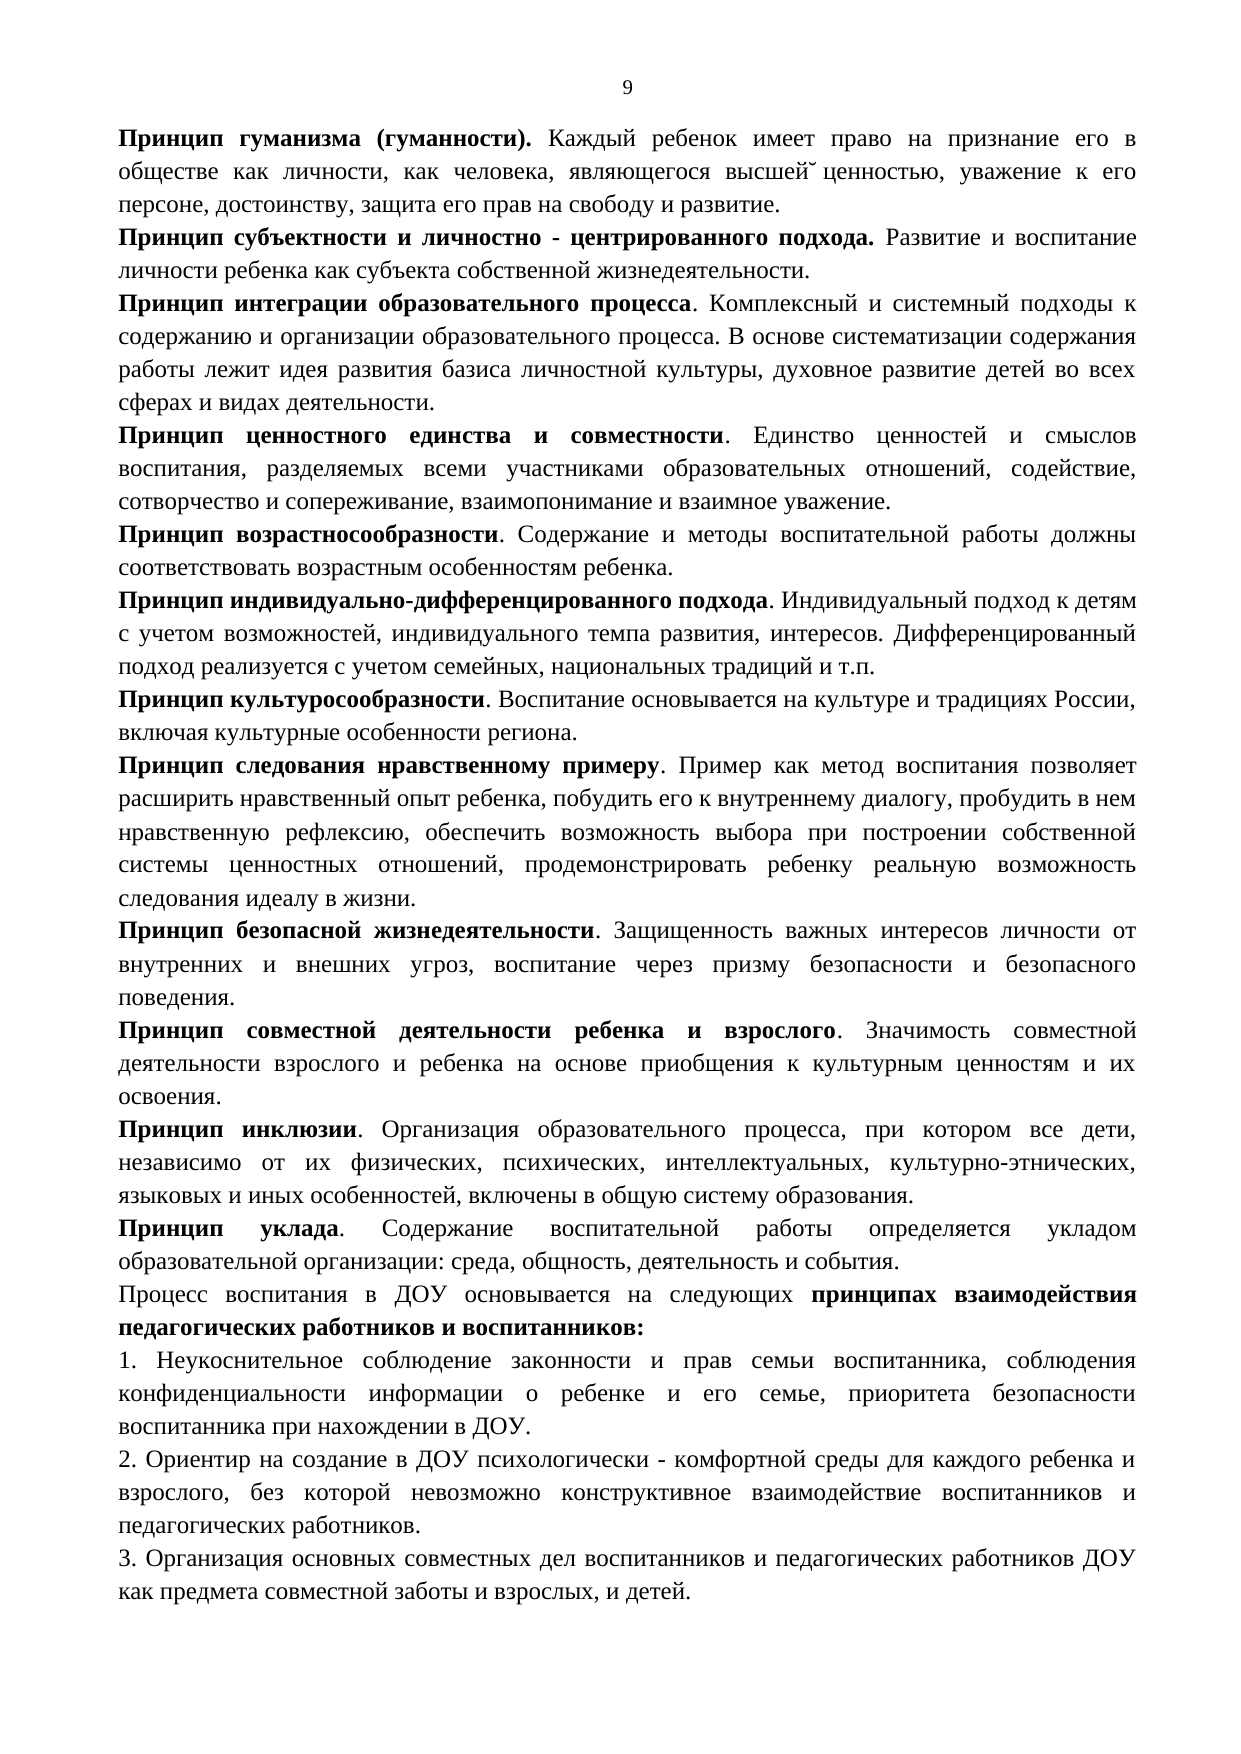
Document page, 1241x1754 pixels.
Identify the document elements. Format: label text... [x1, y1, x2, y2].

text Принцип индивидуально-дифференцированного подхода. Индивидуальный подход к детям с учетом возможностей, индивидуального темпа развития, интересов. Дифференцированный подход реализуется с учетом семейных, национальных традиций и т.п. [118, 585, 1137, 680]
text 3. Организация основных совместных дел воспитанников и педагогических работников ДОУ как предмета совместной заботы и взрослых, и детей. [118, 1543, 1137, 1605]
text Принцип совместной деятельности ребенка и взрослого. Значимость совместной деятельности взрослого и ребенка на основе приобщения к культурным ценностям и их освоения. [118, 1015, 1137, 1109]
text Принцип субъектности и личностно - центрированного подхода. Развитие и воспитание личности ребенка как субъекта собственной жизнедеятельности. [118, 222, 1137, 284]
text Принцип следования нравственному примеру. Пример как метод воспитания позволяет расширить нравственный опыт ребенка, побудить его к внутреннему диалогу, пробудить в нем нравственную рефлексию, обеспечить возможность выбора при построении собственной системы ценностных отношений, продемонстрировать ребенку реальную возможность следования идеалу в жизни. [118, 751, 1137, 911]
text Процесс воспитания в ДОУ основывается на следующих принципах взаимодействия педагогических работников и воспитанников: [118, 1279, 1137, 1341]
text Принцип безопасной жизнедеятельности. Защищенность важных интересов личности от внутренних и внешних угроз, воспитание через призму безопасности и безопасного поведения. [118, 916, 1137, 1010]
text Принцип культуросообразности. Воспитание основывается на культуре и традициях России, включая культурные особенности региона. [118, 684, 1137, 746]
text Принцип интеграции образовательного процесса. Комплексный и системный подходы к содержанию и организации образовательного процесса. В основе систематизации содержания работы лежит идея развития базиса личностной культуры, духовное развитие детей во всех сферах и видах деятельности. [118, 288, 1137, 416]
text 2. Ориентир на создание в ДОУ психологически - комфортной среды для каждого ребенка и взрослого, без которой невозможно конструктивное взаимодействие воспитанников и педагогических работников. [118, 1444, 1137, 1539]
text Принцип уклада. Содержание воспитательной работы определяется укладом образовательной организации: среда, общность, деятельность и события. [118, 1213, 1137, 1274]
text Принцип инклюзии. Организация образовательного процесса, при котором все дети, независимо от их физических, психических, интеллектуальных, культурно-этнических, языковых и иных особенностей, включены в общую систему образования. [118, 1114, 1137, 1208]
text Принцип ценностного единства и совместности. Единство ценностей и смыслов воспитания, разделяемых всеми участниками образовательных отношений, содействие, сотворчество и сопереживание, взаимопонимание и взаимное уважение. [118, 420, 1137, 515]
text Принцип возрастносообразности. Содержание и методы воспитательной работы должны соответствовать возрастным особенностям ребенка. [118, 519, 1137, 581]
text Принцип гуманизма (гуманности). Каждый ребенок имеет право на признание его в обществе как личности, как человека, являющегося высшей̆ ценностью, уважение к его персоне, достоинству, защита его прав на свободу и развитие. [118, 123, 1137, 218]
text 1. Неукоснительное соблюдение законности и прав семьи воспитанника, соблюдения конфиденциальности информации о ребенке и его семье, приоритета безопасности воспитанника при нахождении в ДОУ. [118, 1345, 1137, 1440]
